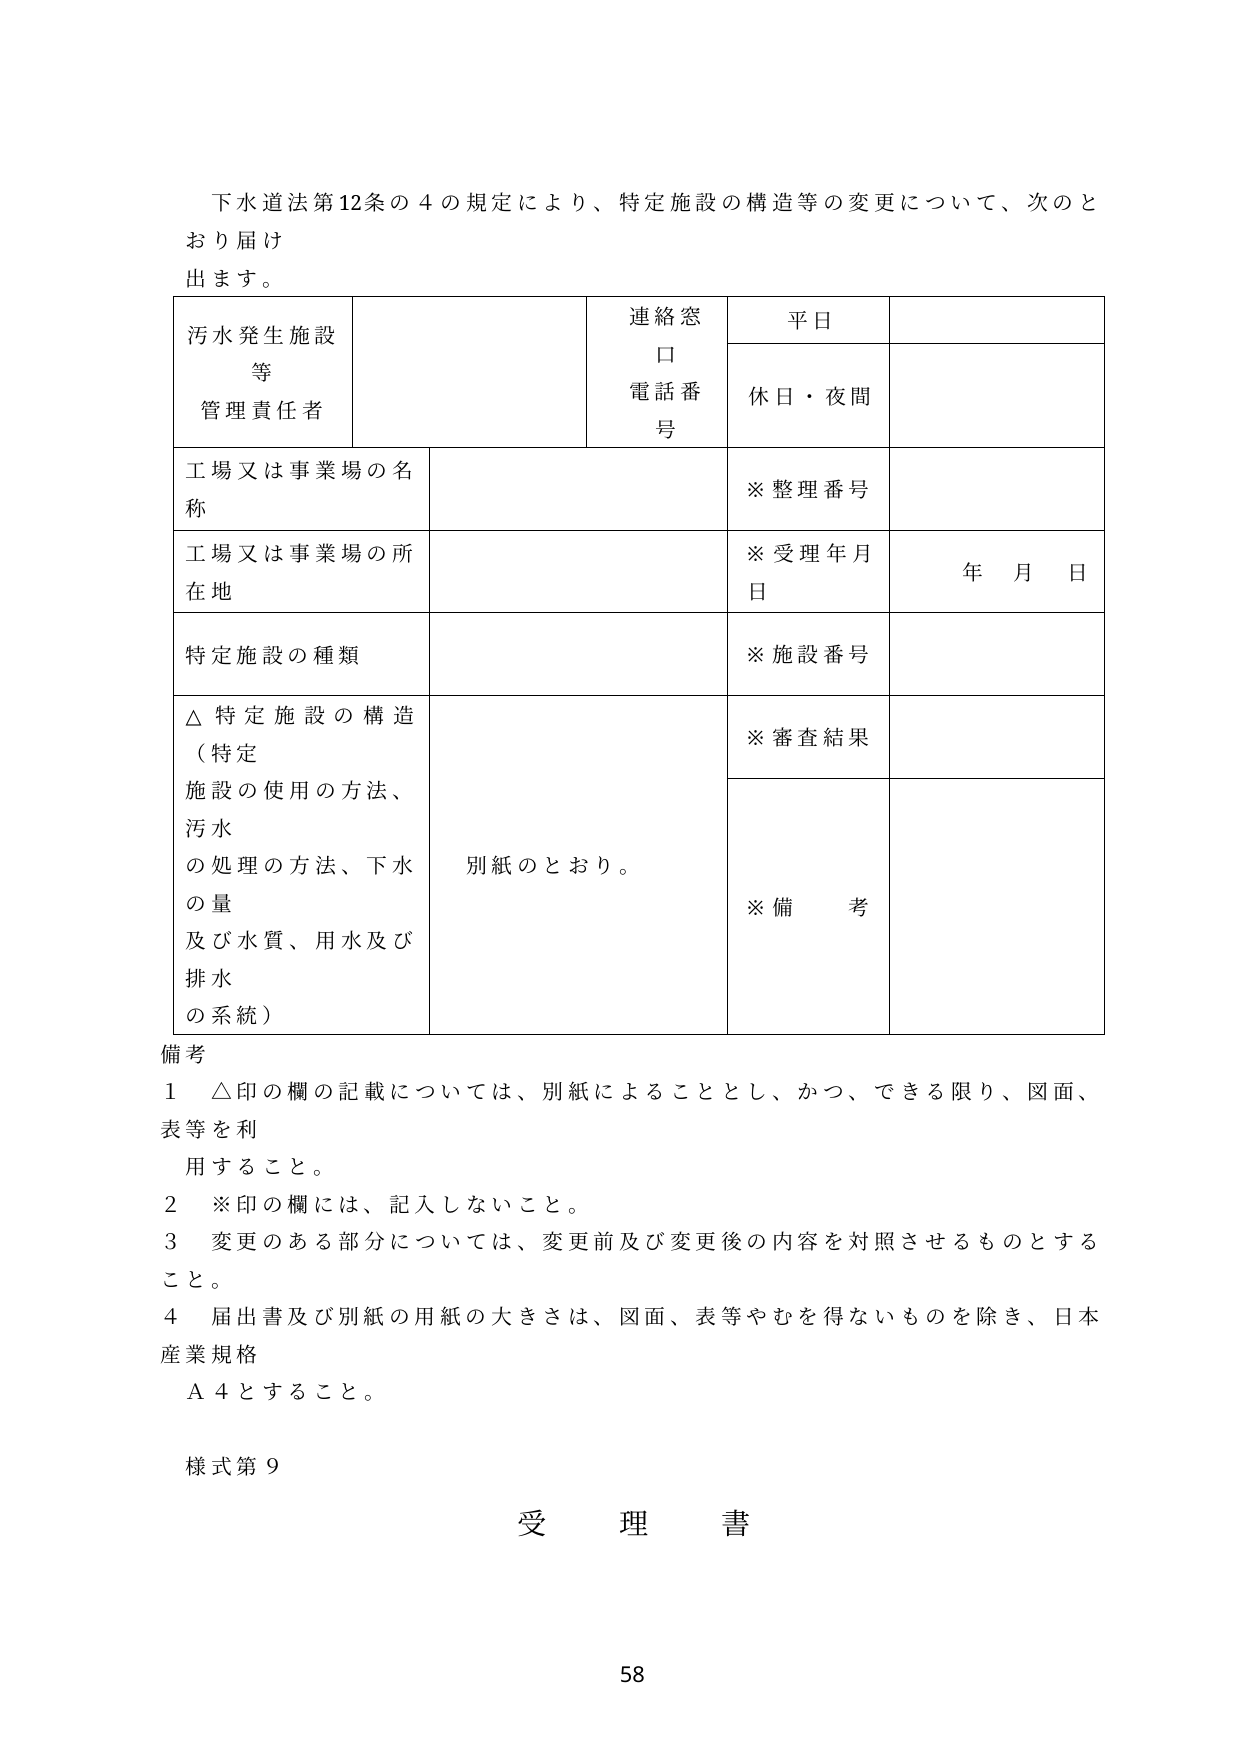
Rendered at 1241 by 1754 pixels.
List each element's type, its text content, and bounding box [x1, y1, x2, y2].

text ２ ※印の欄には、記入しないこと。 [160, 1184, 1104, 1222]
table_cell ※整理番号 [728, 448, 889, 529]
table_cell △特定施設の構造（特定 施設の使用の方法、汚水 の処理の方法、下水の量 及び水質、用水及び排水 の系統） [174, 696, 429, 1033]
table_cell [890, 613, 1104, 695]
table_cell 年 月 日 [890, 531, 1104, 612]
table_cell ※受理年月日 [728, 531, 889, 612]
table_cell 特定施設の種類 [174, 613, 429, 695]
table_header [890, 297, 1104, 343]
text 用すること。 [160, 1147, 1104, 1184]
text 受 理 書 [173, 1484, 1104, 1559]
table_header 連絡窓口 電話番号 [587, 297, 727, 447]
table_cell 休日・夜間 [728, 344, 889, 447]
text １ △印の欄の記載については、別紙によることとし、かつ、できる限り、図面、表等を利 [160, 1072, 1104, 1147]
table_cell ※審査結果 [728, 696, 889, 778]
table_cell [890, 344, 1104, 447]
table_cell 別紙のとおり。 [430, 696, 727, 1033]
table_header 平日 [728, 297, 889, 343]
text 下水道法第12条の４の規定により、特定施設の構造等の変更について、次のとおり届け [173, 183, 1104, 258]
table_cell [430, 613, 727, 695]
text 備考 [160, 1034, 1104, 1072]
table_cell [430, 531, 727, 612]
text 様式第９ [173, 1447, 1104, 1484]
text 出ます。 [173, 258, 1104, 296]
table_cell [890, 779, 1104, 1033]
text Ａ４とすること。 [160, 1372, 1104, 1409]
table_header 汚水発生施設等 管理責任者 [174, 297, 352, 447]
table_cell [430, 448, 727, 529]
text ４ 届出書及び別紙の用紙の大きさは、図面、表等やむを得ないものを除き、日本産業規格 [160, 1297, 1104, 1372]
table_cell ※施設番号 [728, 613, 889, 695]
table_header [353, 297, 586, 447]
table_cell 工場又は事業場の名称 [174, 448, 429, 529]
table_cell [890, 448, 1104, 529]
table_cell ※備 考 [728, 779, 889, 1033]
text ３ 変更のある部分については、変更前及び変更後の内容を対照させるものとすること。 [160, 1222, 1104, 1297]
table_cell 工場又は事業場の所在地 [174, 531, 429, 612]
table_cell [890, 696, 1104, 778]
